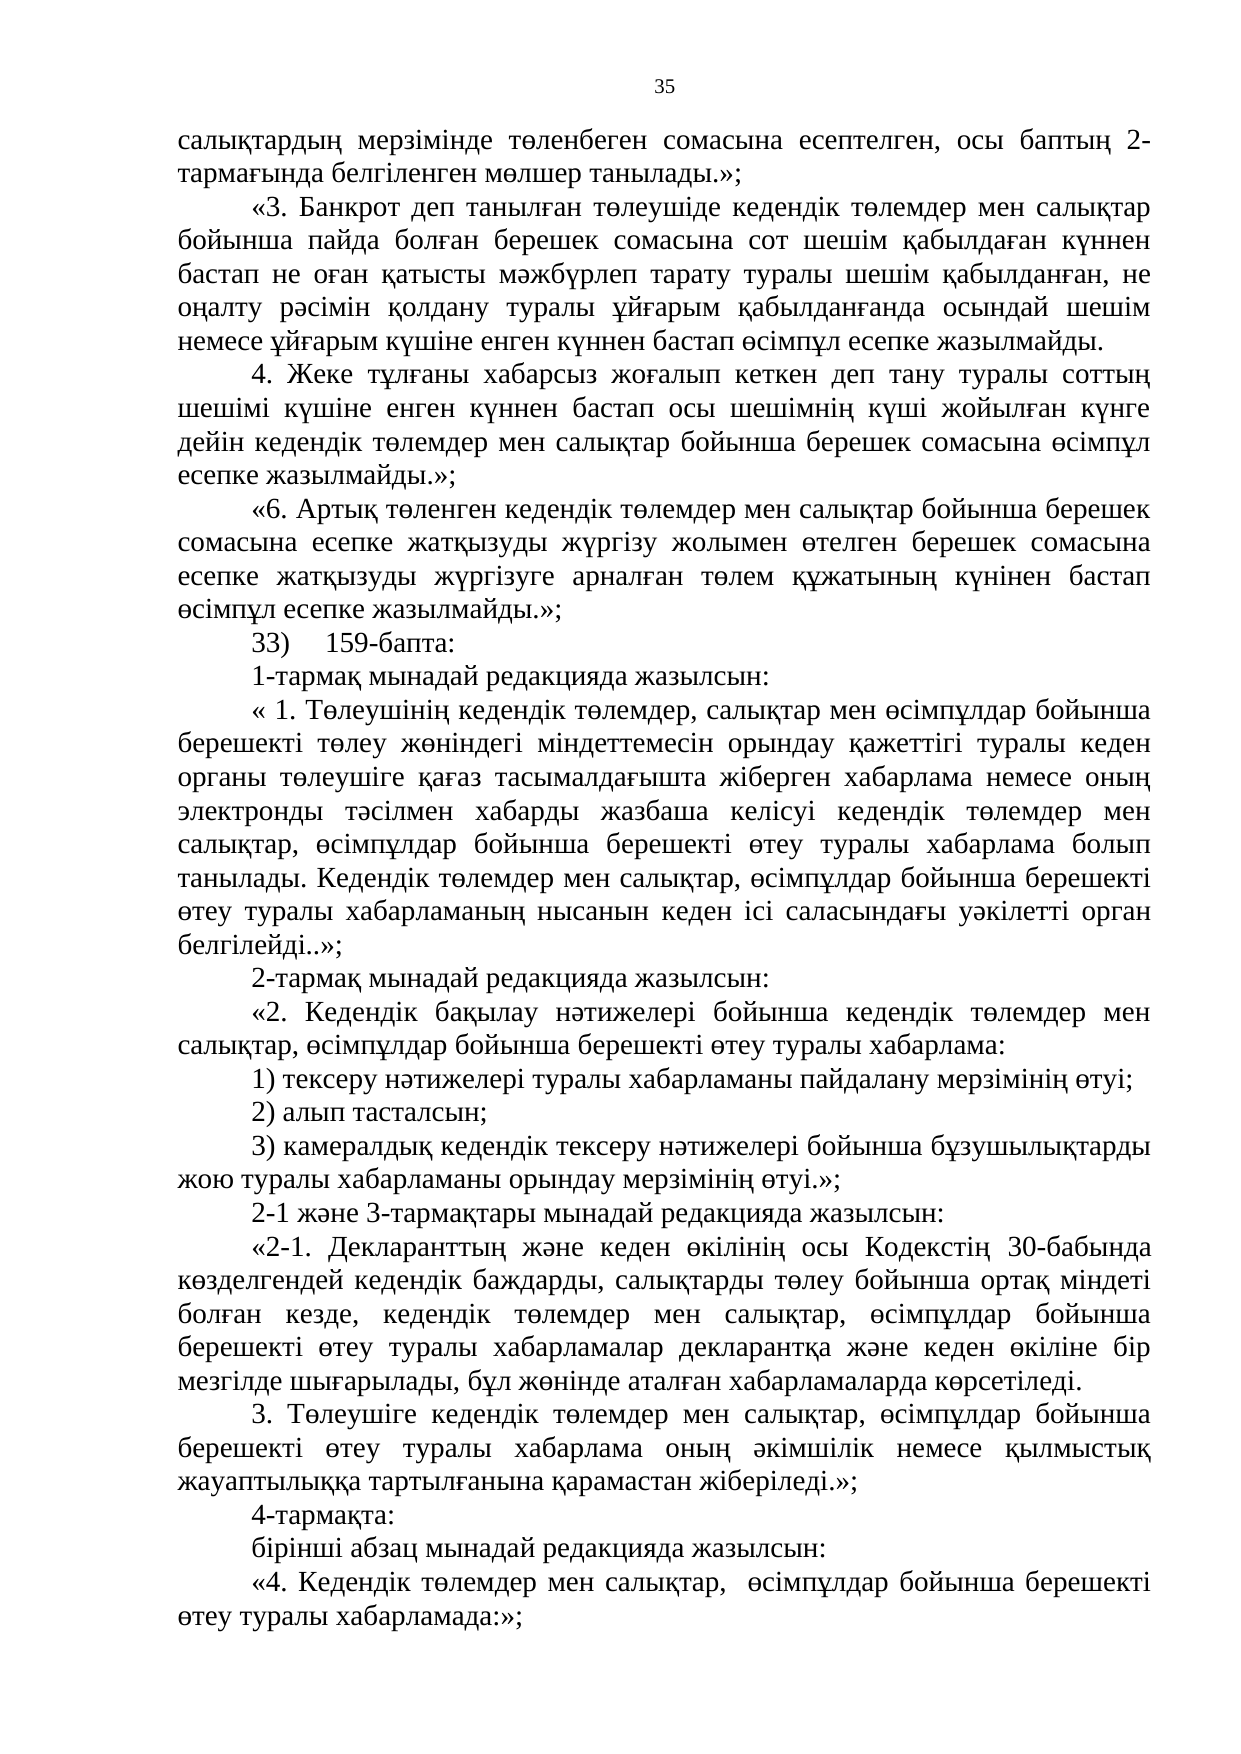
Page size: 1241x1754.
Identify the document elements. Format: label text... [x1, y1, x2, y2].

text 4-тармақта: [177, 1497, 1152, 1531]
text 2) алып тасталсын; [177, 1094, 1152, 1128]
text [177, 122, 1152, 189]
text «2. Кедендік бақылау нәтижелері бойынша кедендік төлемдер мен салықтар, өсімпұлдар бойынша берешекті өтеу туралы хабарлама: [177, 994, 1152, 1061]
text 3) камералдық кедендік тексеру нәтижелері бойынша бұзушылықтарды жою туралы хабарламаны орындау мерзімінің өтуі.»; [177, 1128, 1152, 1195]
text «6. Артық төленген кедендік төлемдер мен салықтар бойынша берешек сомасына есепке жатқызуды жүргізу жолымен өтелген берешек сомасына есепке жатқызуды жүргізуге арналған төлем құжатының күнінен бастап өсімпұл есепке жазылмайды.»; [177, 491, 1152, 625]
text «4. Кедендік төлемдер мен салықтар, өсімпұлдар бойынша берешекті өтеу туралы хабарламада:»; [177, 1564, 1152, 1631]
text 33) 159-бапта: [177, 625, 1152, 658]
text бірінші абзац мынадай редакцияда жазылсын: [177, 1531, 1152, 1564]
text «3. Банкрот деп танылған төлеушіде кедендік төлемдер мен салықтар бойынша пайда болған берешек сомасына сот шешім қабылдаған күннен бастап не оған қатысты мәжбүрлеп тарату туралы шешім қабылданған, не оңалту рәсімін қолдану туралы ұйғарым қабылданғанда осындай шешім немесе ұйғарым күшіне енген күннен бастап өсімпұл есепке жазылмайды. [177, 189, 1152, 357]
text 1) тексеру нәтижелері туралы хабарламаны пайдалану мерзімінің өтуі; [177, 1061, 1152, 1094]
text 2-1 және 3-тармақтары мынадай редакцияда жазылсын: [177, 1195, 1152, 1229]
text 3. Төлеушіге кедендік төлемдер мен салықтар, өсімпұлдар бойынша берешекті өтеу туралы хабарлама оның әкімшілік немесе қылмыстық жауаптылыққа тартылғанына қарамастан жіберіледі.»; [177, 1396, 1152, 1497]
text 1-тармақ мынадай редакцияда жазылсын: [177, 658, 1152, 692]
text « 1. Төлеушінің кедендік төлемдер, салықтар мен өсімпұлдар бойынша берешекті төлеу жөніндегі міндеттемесін орындау қажеттігі туралы кеден органы төлеушіге қағаз тасымалдағышта жіберген хабарлама немесе оның электронды тәсілмен хабарды жазбаша келісуі кедендік төлемдер мен салықтар, өсімпұлдар бойынша берешекті өтеу туралы хабарлама болып танылады. Кедендік төлемдер мен салықтар, өсімпұлдар бойынша берешекті өтеу туралы хабарламаның нысанын кеден ісі саласындағы уәкілетті орган белгілейді..»; [177, 692, 1152, 960]
text 2-тармақ мынадай редакцияда жазылсын: [177, 960, 1152, 994]
text «2-1. Декларанттың және кеден өкілінің осы Кодекстің 30-бабында көзделгендей кедендік баждарды, салықтарды төлеу бойынша ортақ міндеті болған кезде, кедендік төлемдер мен салықтар, өсімпұлдар бойынша берешекті өтеу туралы хабарламалар декларантқа және кеден өкіліне бір мезгілде шығарылады, бұл жөнінде аталған хабарламаларда көрсетіледі. [177, 1229, 1152, 1396]
text 4. Жеке тұлғаны хабарсыз жоғалып кеткен деп тану туралы соттың шешімі күшіне енген күннен бастап осы шешімнің күші жойылған күнге дейін кедендік төлемдер мен салықтар бойынша берешек сомасына өсімпұл есепке жазылмайды.»; [177, 357, 1152, 491]
